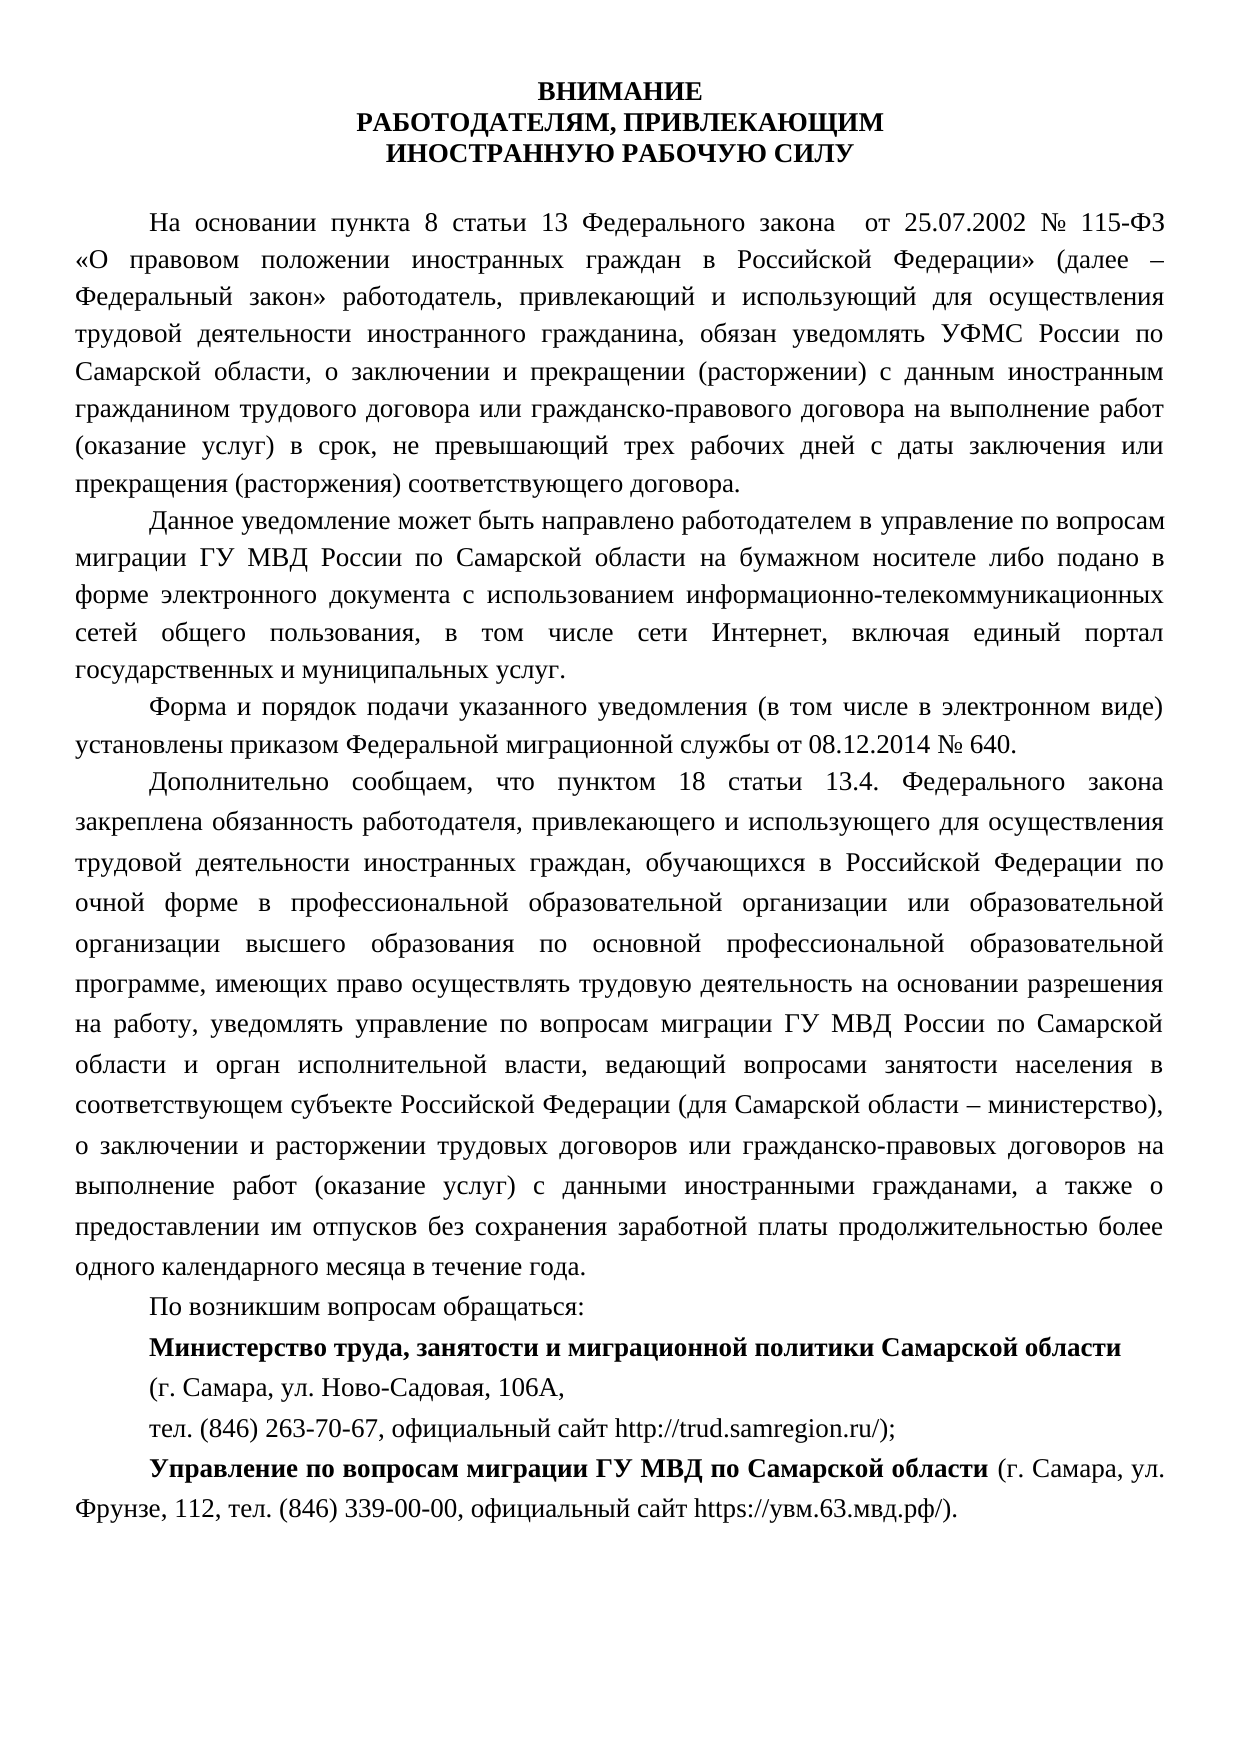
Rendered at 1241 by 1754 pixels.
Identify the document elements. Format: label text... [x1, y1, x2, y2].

text ИНОСТРАННУЮ РАБОЧУЮ СИЛУ [75, 137, 1165, 168]
text Управление по вопросам миграции ГУ МВД по Самарской области (г. Самара, ул. Фрунзе, 112, тел. (846) 339-00-00, официальный сайт https://увм.63.мвд.рф/). [75, 1452, 1165, 1524]
text Форма и порядок подачи указанного уведомления (в том числе в электронном виде) установлены приказом Федеральной миграционной службы от 08.12.2014 № 640. [75, 691, 1165, 759]
text тел. (846) 263-70-67, официальный сайт http://trud.samregion.ru/); [75, 1412, 1165, 1443]
text На основании пункта 8 статьи 13 Федерального закона от 25.07.2002 № 115-ФЗ «О правовом положении иностранных граждан в Российской Федерации» (далее – Федеральный закон» работодатель, привлекающий и использующий для осуществления трудовой деятельности иностранного гражданина, обязан уведомлять УФМС России по Самарской области, о заключении и прекращении (расторжении) с данным иностранным гражданином трудового договора или гражданско-правового договора на выполнение работ (оказание услуг) в срок, не превышающий трех рабочих дней с даты заключения или прекращения (расторжения) соответствующего договора. [75, 206, 1165, 498]
text По возникшим вопросам обращаться: [75, 1291, 1165, 1322]
text Дополнительно сообщаем, что пунктом 18 статьи 13.4. Федерального закона закреплена обязанность работодателя, привлекающего и использующего для осуществления трудовой деятельности иностранных граждан, обучающихся в Российской Федерации по очной форме в профессиональной образовательной организации или образовательной организации высшего образования по основной профессиональной образовательной программе, имеющих право осуществлять трудовую деятельность на основании разрешения на работу, уведомлять управление по вопросам миграции ГУ МВД России по Самарской области и орган исполнительной власти, ведающий вопросами занятости населения в соответствующем субъекте Российской Федерации (для Самарской области – министерство), о заключении и расторжении трудовых договоров или гражданско-правовых договоров на выполнение работ (оказание услуг) с данными иностранными гражданами, а также о предоставлении им отпусков без сохранения заработной платы продолжительностью более одного календарного месяца в течение года. [75, 765, 1165, 1281]
text РАБОТОДАТЕЛЯМ, ПРИВЛЕКАЮЩИМ [75, 106, 1165, 137]
text (г. Самара, ул. Ново-Садовая, 106А, [75, 1371, 1165, 1402]
text Министерство труда, занятости и миграционной политики Самарской области [75, 1331, 1165, 1362]
text ВНИМАНИЕ [75, 75, 1165, 106]
text Данное уведомление может быть направлено работодателем в управление по вопросам миграции ГУ МВД России по Самарской области на бумажном носителе либо подано в форме электронного документа с использованием информационно-телекоммуникационных сетей общего пользования, в том числе сети Интернет, включая единый портал государственных и муниципальных услуг. [75, 504, 1165, 684]
